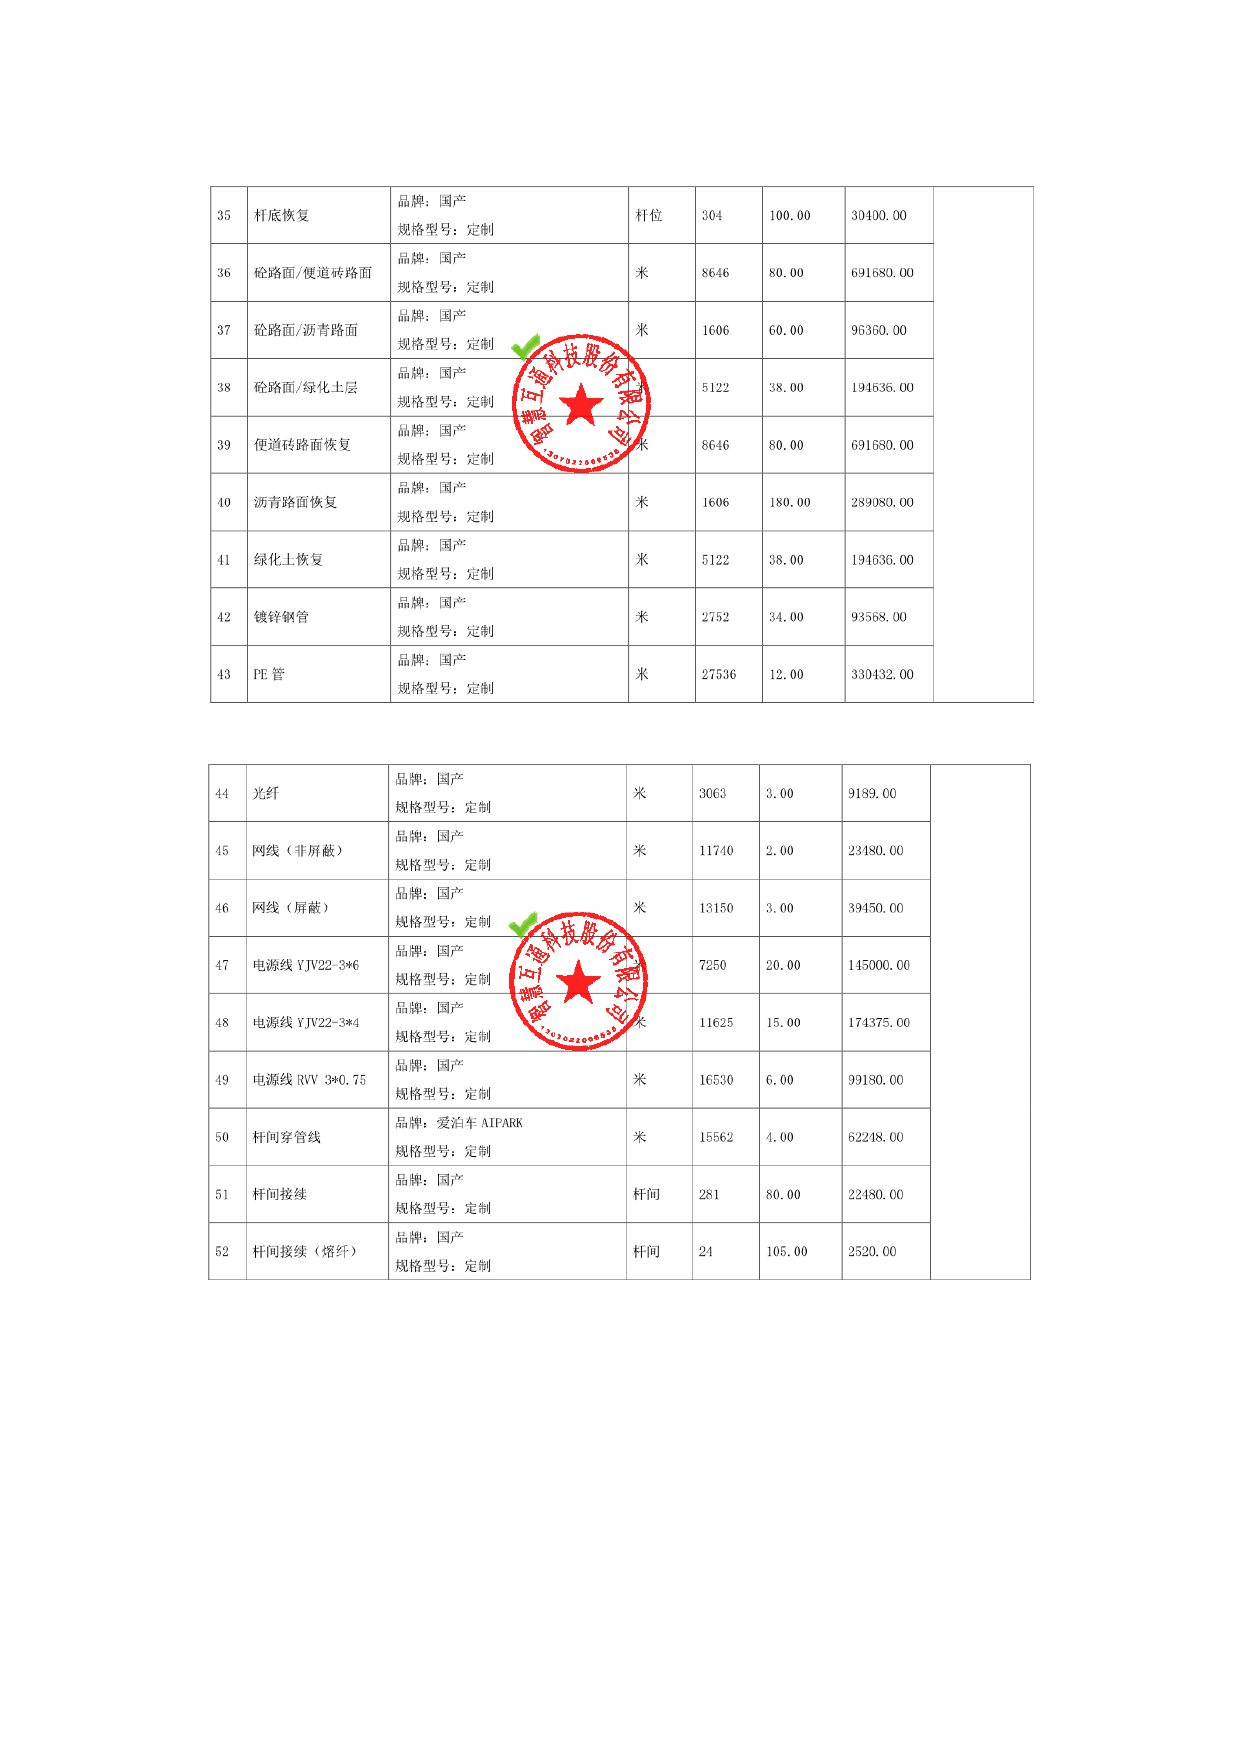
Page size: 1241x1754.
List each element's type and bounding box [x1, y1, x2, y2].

picture [187, 162, 1053, 714]
picture [187, 747, 1053, 1306]
